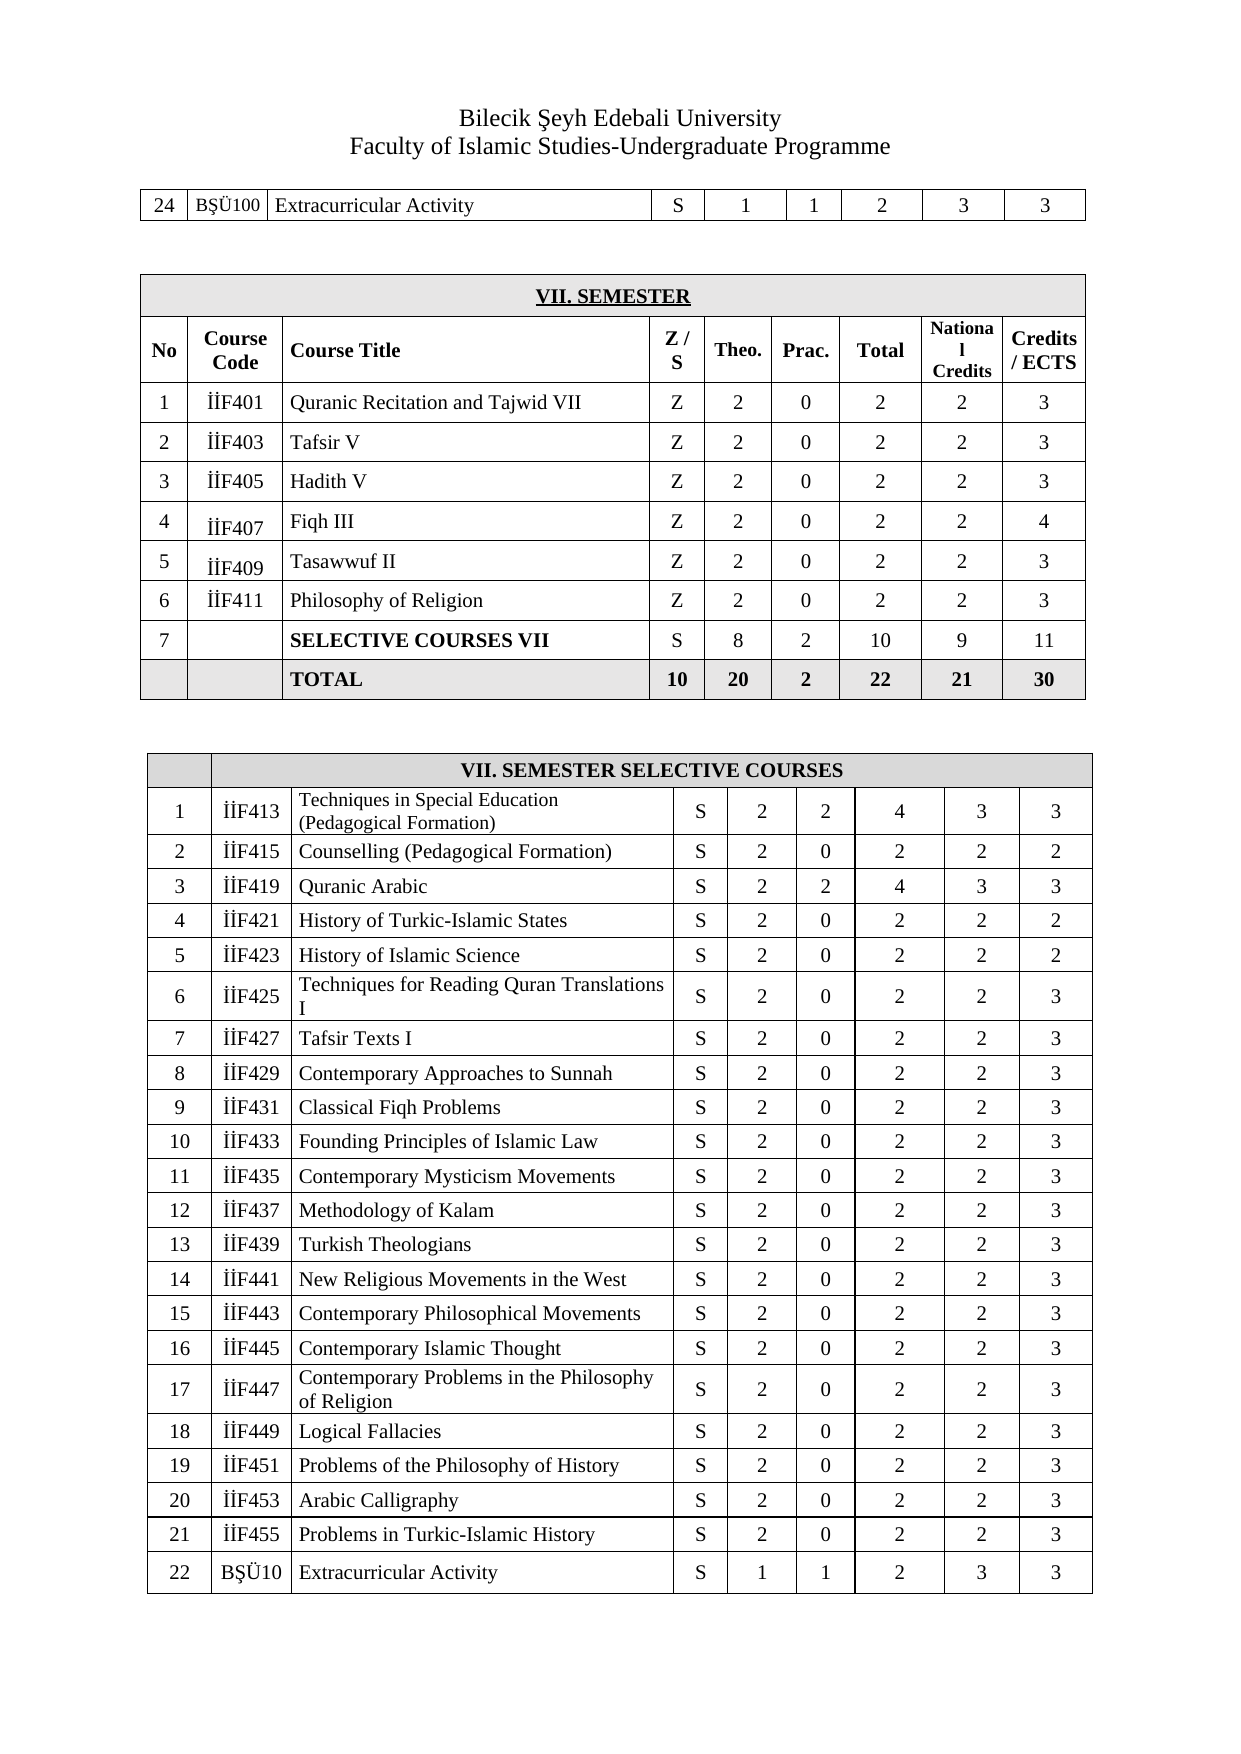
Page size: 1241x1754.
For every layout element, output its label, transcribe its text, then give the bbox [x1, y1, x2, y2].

table_cell 0 [797, 938, 854, 971]
table_cell 1 [728, 1552, 796, 1593]
table_cell 0 [772, 502, 839, 540]
table_cell 0 [797, 1296, 854, 1330]
table_cell 2 [945, 1483, 1019, 1516]
table_cell 2 [945, 1518, 1019, 1551]
table_cell 3 [1020, 1125, 1092, 1158]
table_header VII. SEMESTER SELECTIVE COURSES [212, 754, 1092, 787]
table_cell İİF401 [188, 383, 282, 422]
table_cell 0 [797, 972, 854, 1020]
table_cell 2 [728, 1483, 796, 1516]
table_cell 2 [728, 1449, 796, 1482]
table_cell Arabic Calligraphy [292, 1483, 673, 1516]
table_cell 2 [945, 938, 1019, 971]
table_cell İİF441 [212, 1262, 291, 1295]
table_cell 2 [856, 1262, 944, 1295]
table_cell 2 [728, 1414, 796, 1448]
table_cell İİF437 [212, 1193, 291, 1227]
table_cell National Credits [922, 317, 1002, 382]
table_cell İİF451 [212, 1449, 291, 1482]
table_cell 13 [148, 1228, 211, 1261]
table_header [148, 754, 211, 787]
table_cell 2 [728, 1262, 796, 1295]
table_cell 0 [797, 1483, 854, 1516]
table_cell 2 [842, 190, 922, 220]
table_cell 2 [945, 1262, 1019, 1295]
table_cell 3 [945, 869, 1019, 902]
table_cell 2 [856, 972, 944, 1020]
table_cell S [674, 1518, 727, 1551]
table_cell 2 [728, 1159, 796, 1192]
table_cell S [674, 788, 727, 834]
table_cell 2 [856, 1090, 944, 1123]
table_cell 2 [148, 835, 211, 868]
table_cell Quranic Recitation and Tajwid VII [283, 383, 649, 422]
table_cell 3 [1020, 1193, 1092, 1227]
table_cell Z [650, 502, 704, 540]
table_cell 1 [148, 788, 211, 834]
table_cell 0 [797, 1414, 854, 1448]
table_cell S [674, 1228, 727, 1261]
table_cell 3 [1020, 1228, 1092, 1261]
table_cell İİF449 [212, 1414, 291, 1448]
table_cell 2 [922, 502, 1002, 540]
table_cell 3 [1020, 1449, 1092, 1482]
table_cell 2 [1020, 904, 1092, 937]
table_cell 2 [945, 1193, 1019, 1227]
table_cell Credits/ ECTS [1003, 317, 1085, 382]
table_cell İİF409 [188, 541, 282, 580]
table_cell S [674, 1262, 727, 1295]
table_cell 0 [797, 1365, 854, 1413]
table_cell Problems in Turkic-Islamic History [292, 1518, 673, 1551]
table_cell 3 [1020, 1159, 1092, 1192]
table_cell Contemporary Problems in the Philosophy of Religion [292, 1365, 673, 1413]
table_cell 3 [1020, 1365, 1092, 1413]
table_cell 2 [945, 1331, 1019, 1364]
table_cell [292, 1552, 673, 1593]
table_cell İİF415 [212, 835, 291, 868]
table_cell 2 [797, 869, 854, 902]
table_cell 7 [148, 1021, 211, 1055]
table_cell 2 [705, 383, 771, 422]
table_cell 1 [787, 190, 841, 220]
table_cell Quranic Arabic [292, 869, 673, 902]
table_cell 3 [1020, 1262, 1092, 1295]
table_cell İİF421 [212, 904, 291, 937]
table_cell 4 [148, 904, 211, 937]
table_cell Z [650, 462, 704, 501]
table_cell 2 [772, 660, 839, 699]
table_cell İİF433 [212, 1125, 291, 1158]
table_cell 2 [728, 938, 796, 971]
table_cell Methodology of Kalam [292, 1193, 673, 1227]
table_cell 14 [148, 1262, 211, 1295]
table_cell 2 [856, 904, 944, 937]
table_cell 4 [856, 788, 944, 834]
table_cell 0 [772, 462, 839, 501]
table_cell 2 [840, 541, 921, 580]
table_cell 2 [728, 1125, 796, 1158]
table_cell Turkish Theologians [292, 1228, 673, 1261]
table_cell İİF425 [212, 972, 291, 1020]
table_cell 2 [945, 835, 1019, 868]
table_cell 2 [945, 1296, 1019, 1330]
table_cell Contemporary Approaches to Sunnah [292, 1056, 673, 1089]
table_cell 3 [1003, 581, 1085, 619]
table_cell SELECTIVE COURSES VII [283, 621, 649, 659]
table_cell 3 [1003, 462, 1085, 501]
table_cell 9 [148, 1090, 211, 1123]
table_cell Hadith V [283, 462, 649, 501]
table_cell S [674, 938, 727, 971]
table_cell 3 [1020, 788, 1092, 834]
table_cell 19 [148, 1449, 211, 1482]
table_cell 2 [728, 835, 796, 868]
table_cell 3 [1020, 1021, 1092, 1055]
table_cell Z [650, 581, 704, 619]
table_cell 2 [922, 462, 1002, 501]
table_cell 3 [141, 462, 187, 501]
table_cell 2 [856, 1228, 944, 1261]
table_cell Fiqh III [283, 502, 649, 540]
table_cell 10 [840, 621, 921, 659]
table_cell 3 [1003, 383, 1085, 422]
table_cell 2 [945, 1056, 1019, 1089]
table_cell 3 [1020, 869, 1092, 902]
table_cell 2 [856, 1518, 944, 1551]
table_cell S [674, 1331, 727, 1364]
table_cell Course Title [283, 317, 649, 382]
table_cell İİF427 [212, 1021, 291, 1055]
table_cell S [674, 1193, 727, 1227]
table_cell İİF405 [188, 462, 282, 501]
table_cell 0 [797, 1262, 854, 1295]
table_cell 0 [797, 1518, 854, 1551]
table_header VII. SEMESTER [141, 275, 1085, 316]
table_cell S [674, 1483, 727, 1516]
table_cell S [674, 972, 727, 1020]
table_cell Counselling (Pedagogical Formation) [292, 835, 673, 868]
table_cell S [652, 190, 704, 220]
table_cell 2 [856, 1193, 944, 1227]
table_cell 2 [922, 383, 1002, 422]
table_cell 2 [856, 1159, 944, 1192]
table_cell 2 [945, 1021, 1019, 1055]
table_cell 1 [797, 1552, 854, 1593]
table_cell 4 [1003, 502, 1085, 540]
table_cell History of Islamic Science [292, 938, 673, 971]
table_cell 2 [728, 1021, 796, 1055]
table_cell 2 [856, 1021, 944, 1055]
table_cell 20 [705, 660, 771, 699]
table_cell Founding Principles of Islamic Law [292, 1125, 673, 1158]
table_cell Z [650, 423, 704, 461]
table_cell Course Code [188, 317, 282, 382]
table_cell 0 [772, 541, 839, 580]
table_cell 3 [1003, 423, 1085, 461]
table_cell 3 [923, 190, 1004, 220]
table_cell 9 [922, 621, 1002, 659]
table_cell 2 [728, 1228, 796, 1261]
table_cell 2 [840, 423, 921, 461]
table_cell 2 [728, 1365, 796, 1413]
table_cell 0 [772, 581, 839, 619]
table_cell 2 [772, 621, 839, 659]
table_cell 21 [922, 660, 1002, 699]
table_cell Techniques in Special Education (Pedagogical Formation) [292, 788, 673, 834]
table_cell 20 [148, 1483, 211, 1516]
table_cell S [674, 904, 727, 937]
table_cell 2 [922, 581, 1002, 619]
table_cell Theo. [705, 317, 771, 382]
table_cell İİF455 [212, 1518, 291, 1551]
table_cell İİF413 [212, 788, 291, 834]
table_cell 3 [1020, 1296, 1092, 1330]
table_cell Tafsir V [283, 423, 649, 461]
table_cell 0 [772, 383, 839, 422]
table_cell 2 [728, 1193, 796, 1227]
table_cell 2 [728, 904, 796, 937]
table_cell 2 [1020, 835, 1092, 868]
table_cell 0 [797, 1056, 854, 1089]
table_cell 2 [1020, 938, 1092, 971]
table_cell 8 [148, 1056, 211, 1089]
table_cell 2 [728, 1090, 796, 1123]
table_cell S [674, 1021, 727, 1055]
table_cell Z / S [650, 317, 704, 382]
table_cell 12 [148, 1193, 211, 1227]
table_cell 2 [728, 788, 796, 834]
table_cell 2 [856, 1331, 944, 1364]
table_cell Classical Fiqh Problems [292, 1090, 673, 1123]
table_cell Prac. [772, 317, 839, 382]
table_cell Tasawwuf II [283, 541, 649, 580]
table_cell Contemporary Philosophical Movements [292, 1296, 673, 1330]
table_cell 30 [1003, 660, 1085, 699]
table_cell 15 [148, 1296, 211, 1330]
table_cell 16 [148, 1331, 211, 1364]
table_cell 2 [945, 1414, 1019, 1448]
table_cell İİF423 [212, 938, 291, 971]
table_cell No [141, 317, 187, 382]
table_cell 2 [945, 972, 1019, 1020]
table_cell 7 [141, 621, 187, 659]
table_cell S [674, 1552, 727, 1593]
table_cell İİF407 [188, 502, 282, 540]
table_cell S [674, 1414, 727, 1448]
table_cell 2 [705, 462, 771, 501]
table_cell S [674, 1296, 727, 1330]
table_cell 2 [856, 1449, 944, 1482]
table_cell 2 [705, 502, 771, 540]
table_cell 3 [1020, 1090, 1092, 1123]
table_cell 2 [945, 904, 1019, 937]
table_cell 10 [650, 660, 704, 699]
table_cell 2 [945, 1125, 1019, 1158]
table_cell S [674, 1090, 727, 1123]
table_cell 8 [705, 621, 771, 659]
table_cell 2 [856, 1414, 944, 1448]
table_cell Extracurricular Activity [268, 190, 651, 220]
table_cell 2 [728, 1331, 796, 1364]
table_cell İİF435 [212, 1159, 291, 1192]
table_cell 2 [856, 1296, 944, 1330]
table_cell 2 [945, 1090, 1019, 1123]
table_cell S [674, 835, 727, 868]
table_cell New Religious Movements in the West [292, 1262, 673, 1295]
table_cell 2 [922, 423, 1002, 461]
table_cell BŞÜ100 [212, 1552, 291, 1593]
table_cell S [674, 1159, 727, 1192]
table_cell 0 [797, 835, 854, 868]
table_cell 11 [1003, 621, 1085, 659]
table_cell 22 [148, 1552, 211, 1593]
table_cell 3 [1020, 1331, 1092, 1364]
table_cell 4 [856, 869, 944, 902]
table_cell S [674, 1056, 727, 1089]
table_cell 2 [856, 1056, 944, 1089]
table_cell [188, 660, 282, 699]
table_cell 2 [856, 1365, 944, 1413]
table_cell [188, 621, 282, 659]
table_cell S [650, 621, 704, 659]
table_cell İİF439 [212, 1228, 291, 1261]
table_cell 2 [856, 835, 944, 868]
table_cell 0 [797, 1193, 854, 1227]
table_cell 2 [705, 541, 771, 580]
table_cell 2 [856, 938, 944, 971]
table_cell 2 [840, 383, 921, 422]
table_cell İİF453 [212, 1483, 291, 1516]
table_cell 0 [797, 904, 854, 937]
table_cell 3 [1020, 1414, 1092, 1448]
table_cell Problems of the Philosophy of History [292, 1449, 673, 1482]
table_cell 11 [148, 1159, 211, 1192]
table_cell 2 [856, 1483, 944, 1516]
table_cell 3 [1020, 1056, 1092, 1089]
table_cell 2 [728, 1296, 796, 1330]
table_cell BŞÜ100 [188, 190, 267, 220]
table_cell 21 [148, 1518, 211, 1551]
table_cell 2 [705, 581, 771, 619]
table_cell Logical Fallacies [292, 1414, 673, 1448]
table_cell 0 [772, 423, 839, 461]
table_cell 2 [141, 423, 187, 461]
table_cell 2 [945, 1159, 1019, 1192]
table_cell S [674, 869, 727, 902]
table_cell 3 [1020, 1518, 1092, 1551]
table_cell İİF419 [212, 869, 291, 902]
table_cell 2 [945, 1228, 1019, 1261]
table_cell 18 [148, 1414, 211, 1448]
table_cell 3 [148, 869, 211, 902]
table_cell Tafsir Texts I [292, 1021, 673, 1055]
table_cell 2 [728, 972, 796, 1020]
table_cell 0 [797, 1449, 854, 1482]
table_cell 3 [945, 788, 1019, 834]
table_cell 0 [797, 1331, 854, 1364]
table_cell Contemporary Islamic Thought [292, 1331, 673, 1364]
table_cell 17 [148, 1365, 211, 1413]
table_cell 2 [856, 1552, 944, 1593]
table_cell 22 [840, 660, 921, 699]
table_cell İİF445 [212, 1331, 291, 1364]
table_cell 2 [797, 788, 854, 834]
table_cell 3 [1020, 972, 1092, 1020]
table_cell 5 [141, 541, 187, 580]
table_cell 2 [728, 869, 796, 902]
table_cell 6 [148, 972, 211, 1020]
table_cell 2 [840, 462, 921, 501]
table_cell 0 [797, 1228, 854, 1261]
table_cell 1 [141, 383, 187, 422]
table_cell İİF431 [212, 1090, 291, 1123]
table_cell İİF429 [212, 1056, 291, 1089]
table_cell 0 [797, 1125, 854, 1158]
table_cell 3 [1005, 190, 1085, 220]
table_cell History of Turkic-Islamic States [292, 904, 673, 937]
table_cell S [674, 1449, 727, 1482]
table_cell 2 [945, 1449, 1019, 1482]
table_cell İİF443 [212, 1296, 291, 1330]
table_cell 6 [141, 581, 187, 619]
table_cell 0 [797, 1021, 854, 1055]
table_cell 2 [922, 541, 1002, 580]
table_cell Philosophy of Religion [283, 581, 649, 619]
table_cell İİF447 [212, 1365, 291, 1413]
table_cell 0 [797, 1090, 854, 1123]
table_cell 2 [856, 1125, 944, 1158]
table_cell İİF411 [188, 581, 282, 619]
table_cell 2 [728, 1056, 796, 1089]
table_cell S [674, 1365, 727, 1413]
table_cell 3 [945, 1552, 1019, 1593]
table_cell TOTAL [283, 660, 649, 699]
table_cell 5 [148, 938, 211, 971]
table_cell 1 [705, 190, 786, 220]
table_cell 24 [141, 190, 187, 220]
table_cell 0 [797, 1159, 854, 1192]
table_cell 2 [840, 502, 921, 540]
table_cell 3 [1020, 1483, 1092, 1516]
table_cell 3 [1003, 541, 1085, 580]
table_cell 10 [148, 1125, 211, 1158]
table_cell Total [840, 317, 921, 382]
table_cell İİF403 [188, 423, 282, 461]
table_cell S [674, 1125, 727, 1158]
table_cell 4 [141, 502, 187, 540]
table_cell 2 [705, 423, 771, 461]
table_cell [141, 660, 187, 699]
table_cell 2 [945, 1365, 1019, 1413]
table_cell 3 [1020, 1552, 1092, 1593]
table_cell Contemporary Mysticism Movements [292, 1159, 673, 1192]
table_cell Techniques for Reading Quran Translations I [292, 972, 673, 1020]
table_cell 2 [728, 1518, 796, 1551]
table_cell Z [650, 383, 704, 422]
table_cell 2 [840, 581, 921, 619]
table_cell Z [650, 541, 704, 580]
